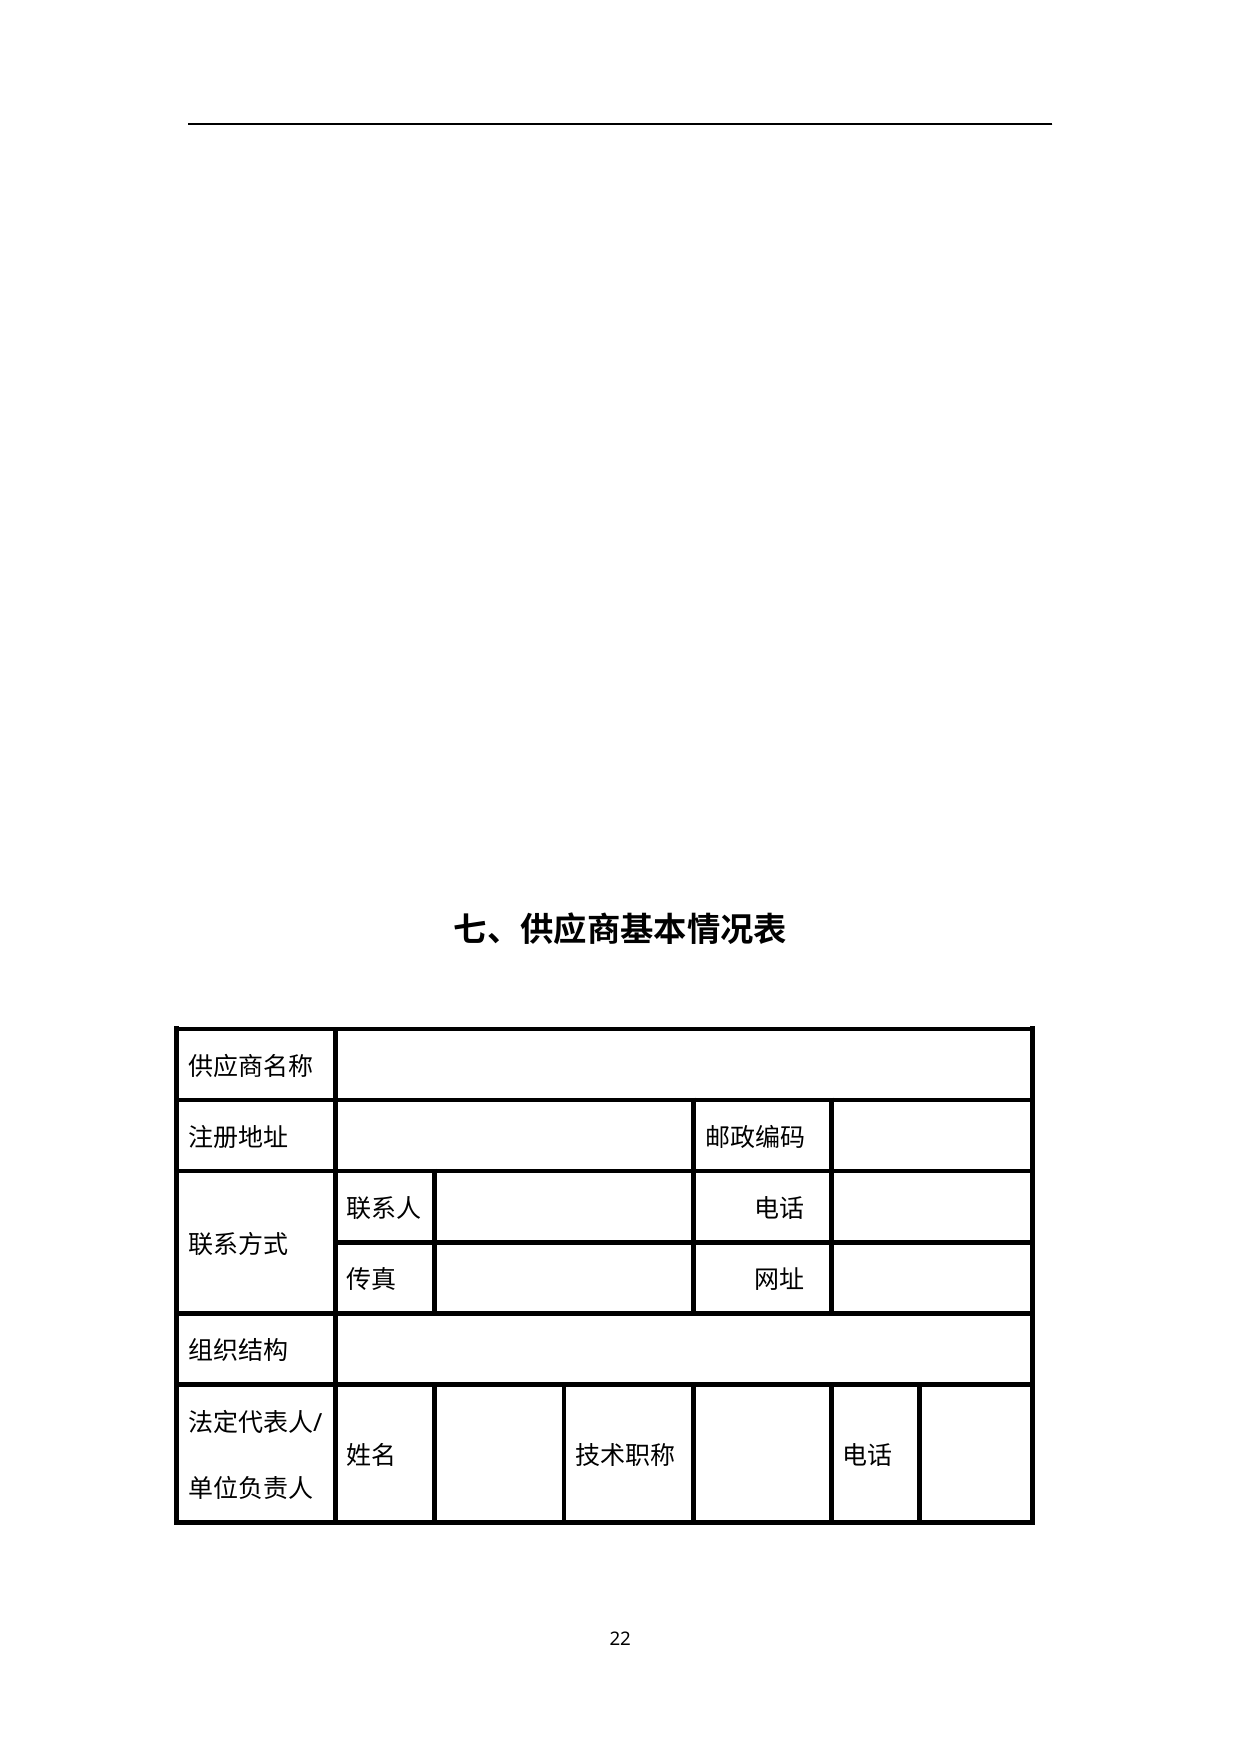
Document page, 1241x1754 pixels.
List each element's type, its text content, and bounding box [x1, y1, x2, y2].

table_cell 组织结构 [179, 1316, 333, 1382]
table_cell [834, 1245, 1030, 1311]
table_cell 网址 [696, 1245, 829, 1311]
table_header 供应商名称 [179, 1031, 333, 1098]
table_cell [338, 1102, 691, 1169]
table_cell 技术职称 [566, 1387, 691, 1520]
table_cell 法定代表人/单位负责人 [179, 1387, 333, 1520]
table_cell 注册地址 [179, 1102, 333, 1169]
table_cell [834, 1173, 1030, 1240]
text 七、供应商基本情况表 [188, 893, 1052, 960]
table_cell 联系人 [338, 1173, 432, 1240]
table_cell 姓名 [338, 1387, 432, 1520]
table_cell [437, 1173, 691, 1240]
table_cell [922, 1387, 1030, 1520]
table_cell 邮政编码 [696, 1102, 829, 1169]
table_cell 电话 [834, 1387, 917, 1520]
table_cell [834, 1102, 1030, 1169]
table_cell 联系方式 [179, 1173, 333, 1311]
table_cell [437, 1245, 691, 1311]
table_cell [338, 1316, 1030, 1382]
table_cell [437, 1387, 562, 1520]
table_cell 传真 [338, 1245, 432, 1311]
table_header [338, 1031, 1030, 1098]
table_cell 电话 [696, 1173, 829, 1240]
table_cell [696, 1387, 829, 1520]
